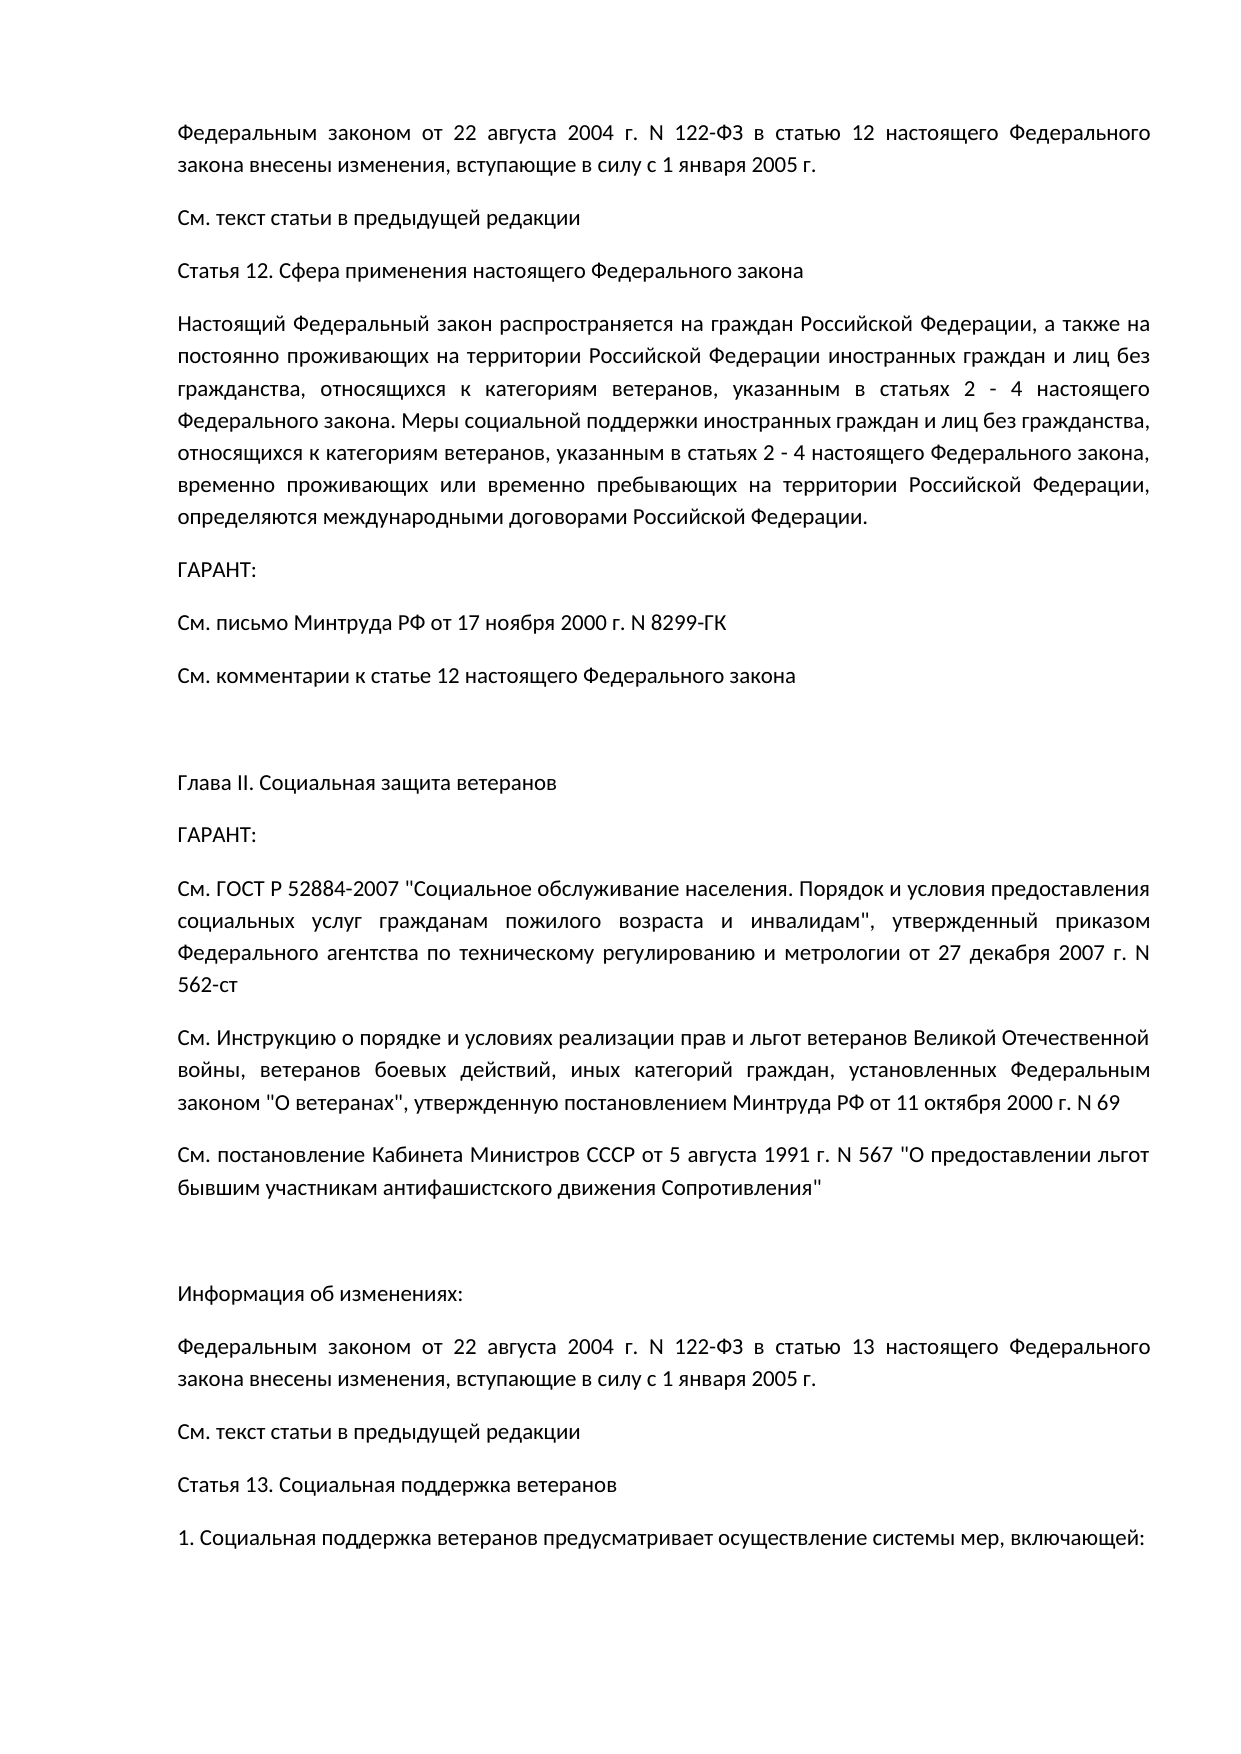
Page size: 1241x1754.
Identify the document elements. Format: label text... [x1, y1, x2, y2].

text Федеральным законом от 22 августа 2004 г. N 122-ФЗ в статью 12 настоящего Федерального закона внесены изменения, вступающие в силу с 1 января 2005 г. [177, 118, 1152, 178]
text См. постановление Кабинета Министров СССР от 5 августа 1991 г. N 567 "О предоставлении льгот бывшим участникам антифашистского движения Сопротивления" [177, 1141, 1152, 1201]
text ГАРАНТ: [177, 556, 1152, 583]
text Федеральным законом от 22 августа 2004 г. N 122-ФЗ в статью 13 настоящего Федерального закона внесены изменения, вступающие в силу с 1 января 2005 г. [177, 1332, 1152, 1392]
text Статья 13. Социальная поддержка ветеранов [177, 1470, 1152, 1498]
text Глава II. Социальная защита ветеранов [177, 768, 1152, 796]
text См. текст статьи в предыдущей редакции [177, 1417, 1152, 1445]
text См. комментарии к статье 12 настоящего Федерального закона [177, 662, 1152, 689]
text См. письмо Минтруда РФ от 17 ноября 2000 г. N 8299-ГК [177, 608, 1152, 637]
text См. текст статьи в предыдущей редакции [177, 203, 1152, 231]
text 1. Социальная поддержка ветеранов предусматривает осуществление системы мер, включающей: [177, 1523, 1152, 1551]
text См. ГОСТ Р 52884-2007 "Социальное обслуживание населения. Порядок и условия предоставления социальных услуг гражданам пожилого возраста и инвалидам", утвержденный приказом Федерального агентства по техническому регулированию и метрологии от 27 декабря 2007 г. N 562-ст [177, 874, 1152, 998]
text См. Инструкцию о порядке и условиях реализации прав и льгот ветеранов Великой Отечественной войны, ветеранов боевых действий, иных категорий граждан, установленных Федеральным законом "О ветеранах", утвержденную постановлением Минтруда РФ от 11 октября 2000 г. N 69 [177, 1023, 1152, 1116]
text Информация об изменениях: [177, 1279, 1152, 1307]
text Настоящий Федеральный закон распространяется на граждан Российской Федерации, а также на постоянно проживающих на территории Российской Федерации иностранных граждан и лиц без гражданства, относящихся к категориям ветеранов, указанным в статьях 2 - 4 настоящего Федерального закона. Меры социальной поддержки иностранных граждан и лиц без гражданства, относящихся к категориям ветеранов, указанным в статьях 2 - 4 настоящего Федерального закона, временно проживающих или временно пребывающих на территории Российской Федерации, определяются международными договорами Российской Федерации. [177, 309, 1152, 531]
text ГАРАНТ: [177, 821, 1152, 849]
text Статья 12. Сфера применения настоящего Федерального закона [177, 256, 1152, 284]
